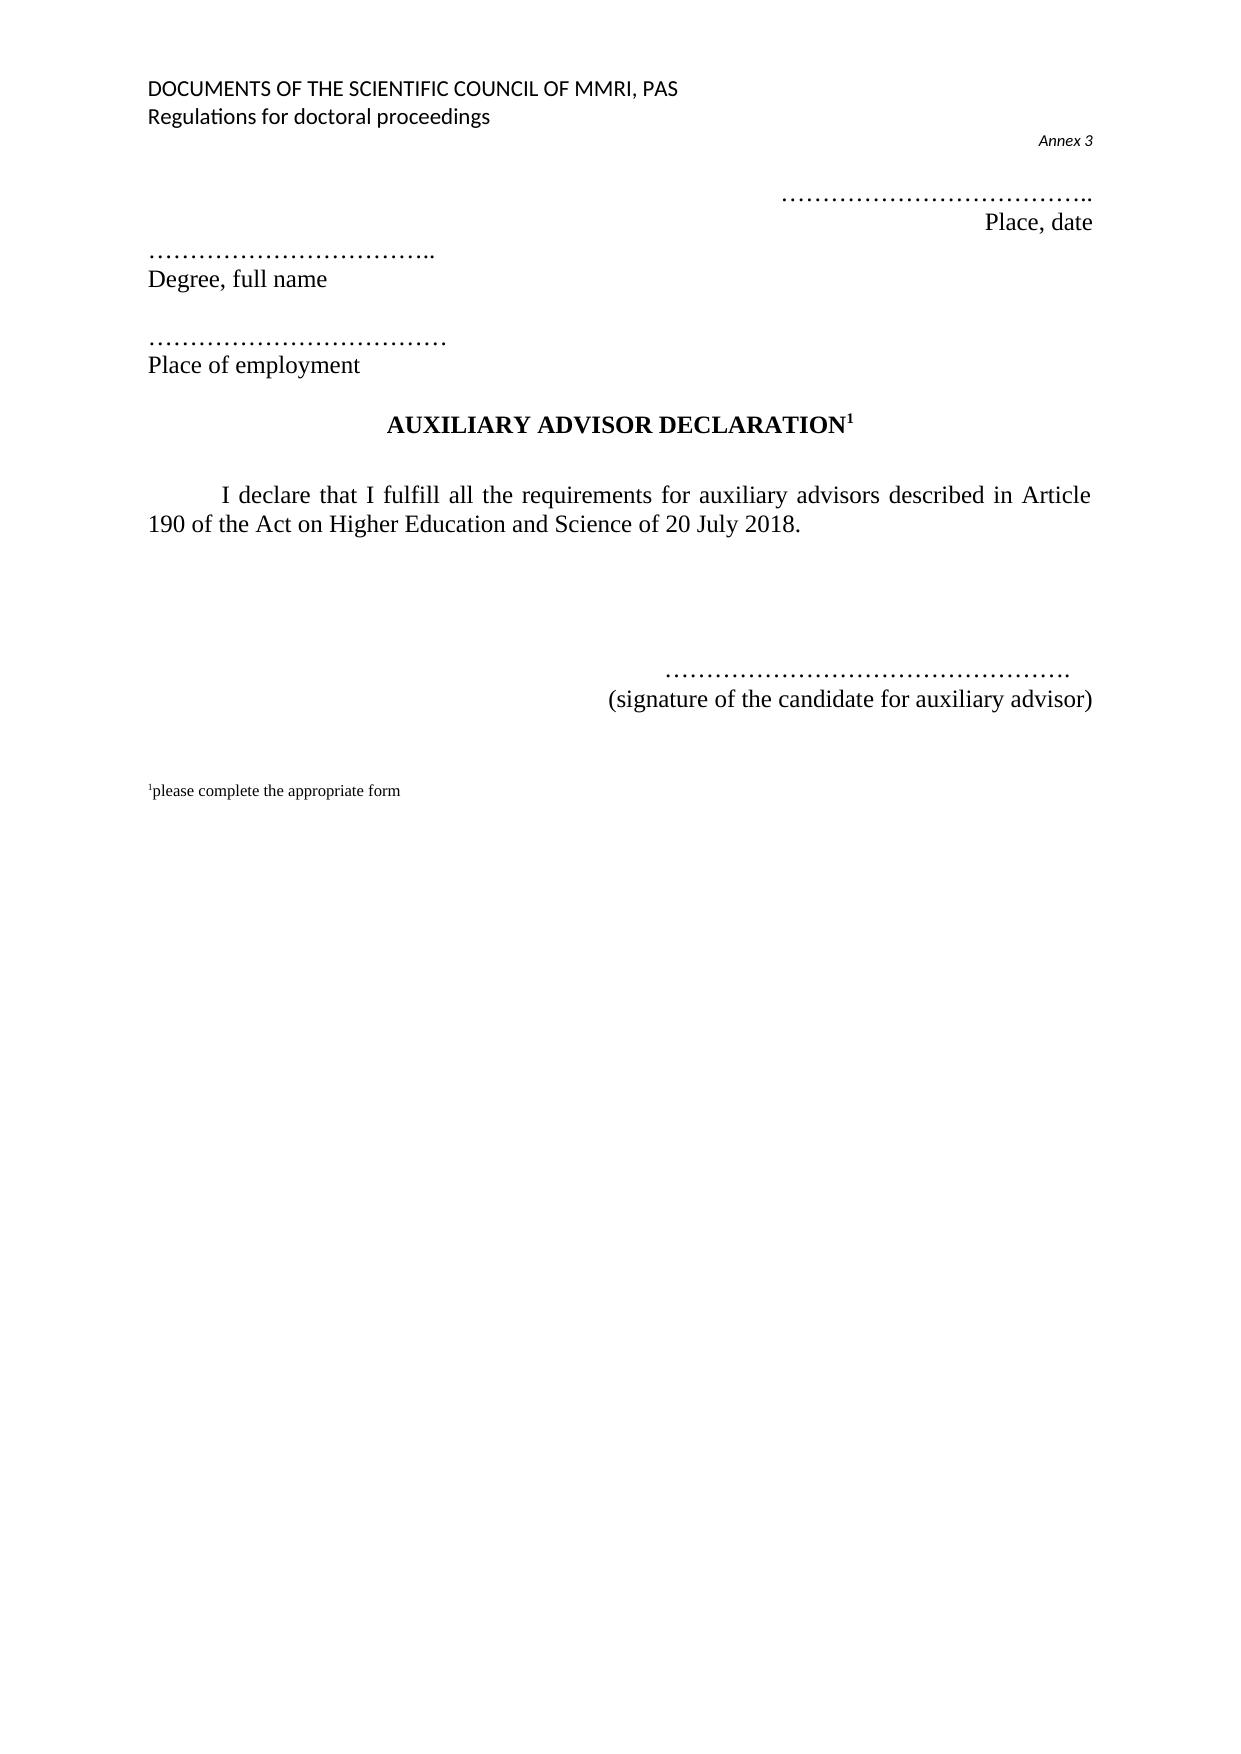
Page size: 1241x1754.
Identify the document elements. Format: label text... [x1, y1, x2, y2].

text …………………………….. [148, 236, 1093, 264]
text 1please complete the appropriate form [148, 781, 1093, 800]
text Place, date [148, 207, 1093, 236]
text Place of employment [148, 351, 1093, 379]
text (signature of the candidate for auxiliary advisor) [148, 684, 1093, 713]
text ……………………………….. [148, 178, 1093, 207]
text I declare that I fulfill all the requirements for auxiliary advisors described in Article 190 of the Act on Higher Education and Science of 20 July 2018. [148, 481, 1093, 538]
text …………………………………………. [590, 654, 1093, 683]
subtitle AUXILIARY ADVISOR DECLARATION1 [148, 410, 1093, 438]
text Degree, full name [148, 264, 1093, 293]
text ……………………………… [148, 322, 1093, 351]
